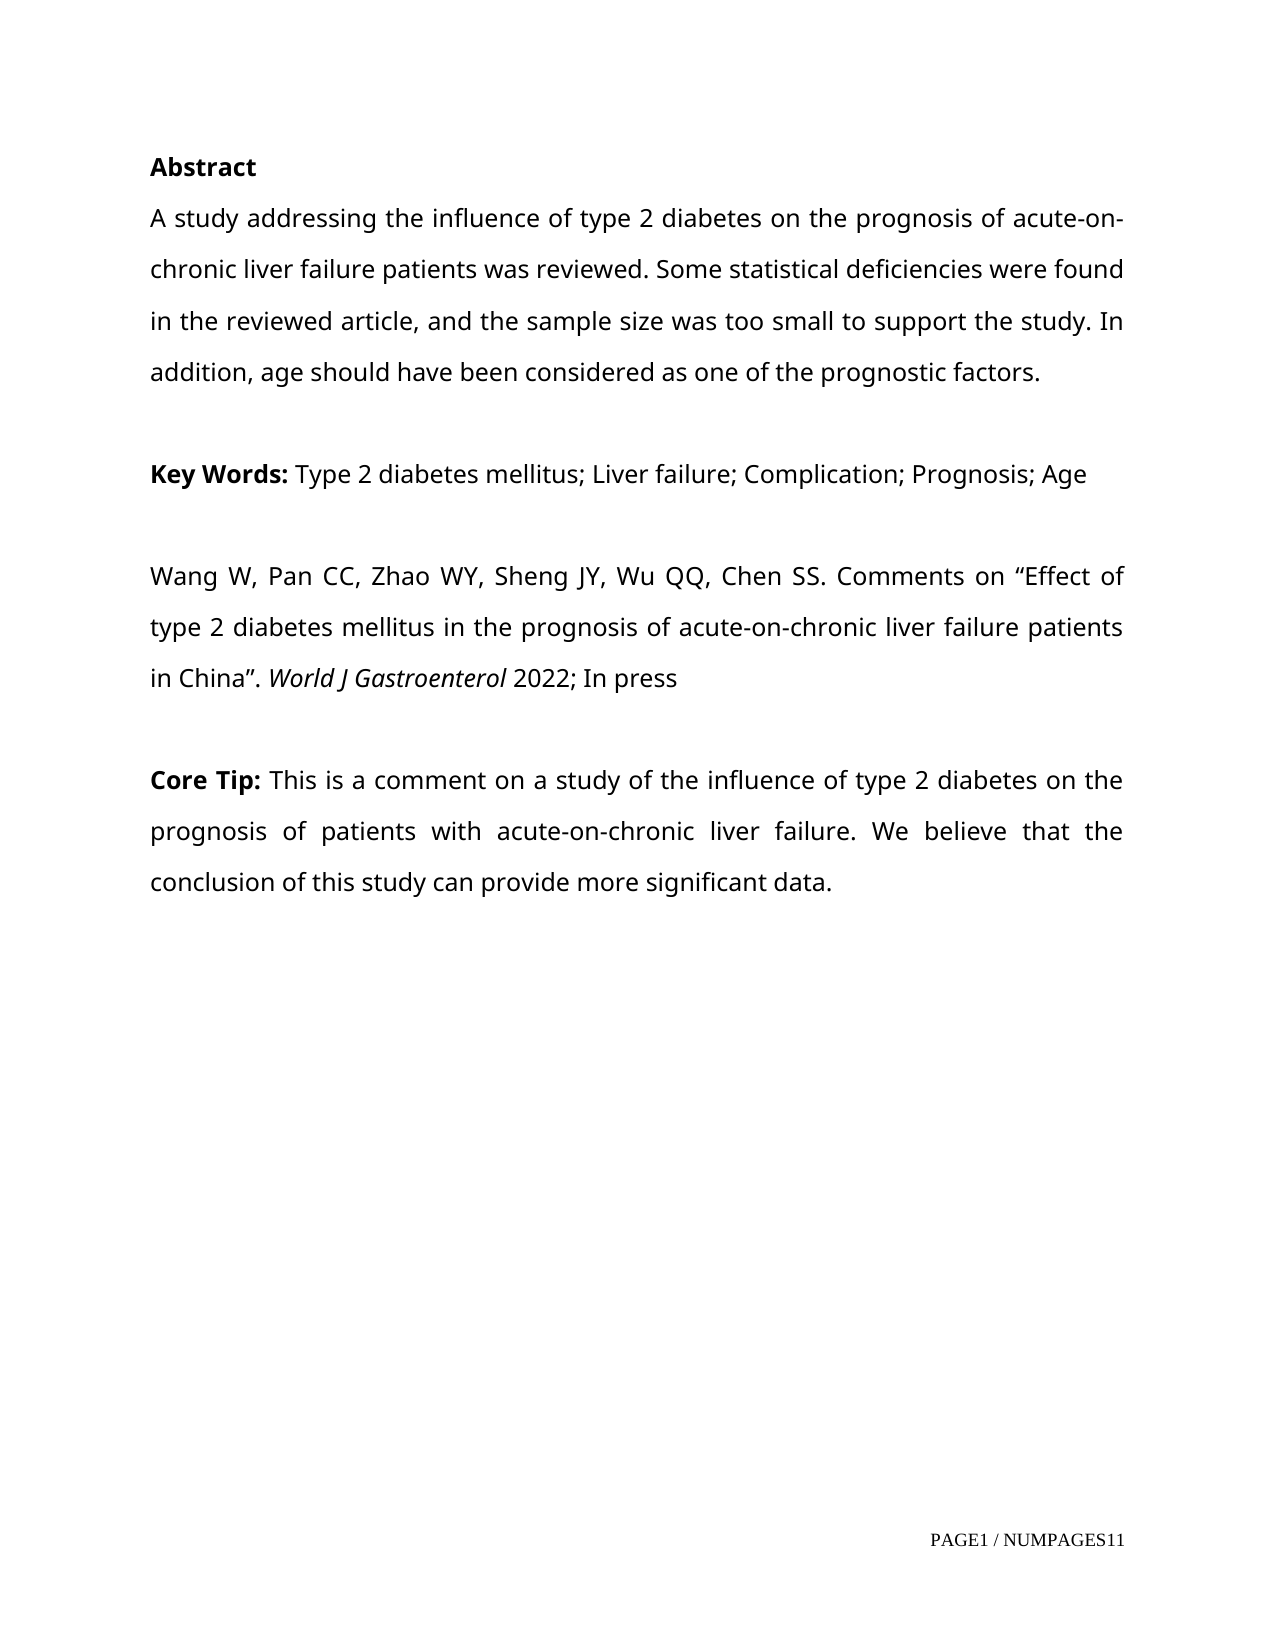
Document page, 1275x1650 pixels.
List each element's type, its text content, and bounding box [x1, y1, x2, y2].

text Core Tip: This is a comment on a study of the influence of type 2 diabetes on the prognosis of patients with acute-on-chronic liver failure. We believe that the conclusion of this study can provide more significant data. [150, 762, 1125, 899]
text Abstract [150, 150, 1125, 184]
text Key Words: Type 2 diabetes mellitus; Liver failure; Complication; Prognosis; Age [150, 456, 1125, 490]
text Wang W, Pan CC, Zhao WY, Sheng JY, Wu QQ, Chen SS. Comments on “Effect of type 2 diabetes mellitus in the prognosis of acute-on-chronic liver failure patients in China”. World J Gastroenterol 2022; In press [150, 558, 1125, 694]
text A study addressing the influence of type 2 diabetes on the prognosis of acute-on-chronic liver failure patients was reviewed. Some statistical deficiencies were found in the reviewed article, and the sample size was too small to support the study. In addition, age should have been considered as one of the prognostic factors. [150, 201, 1125, 388]
